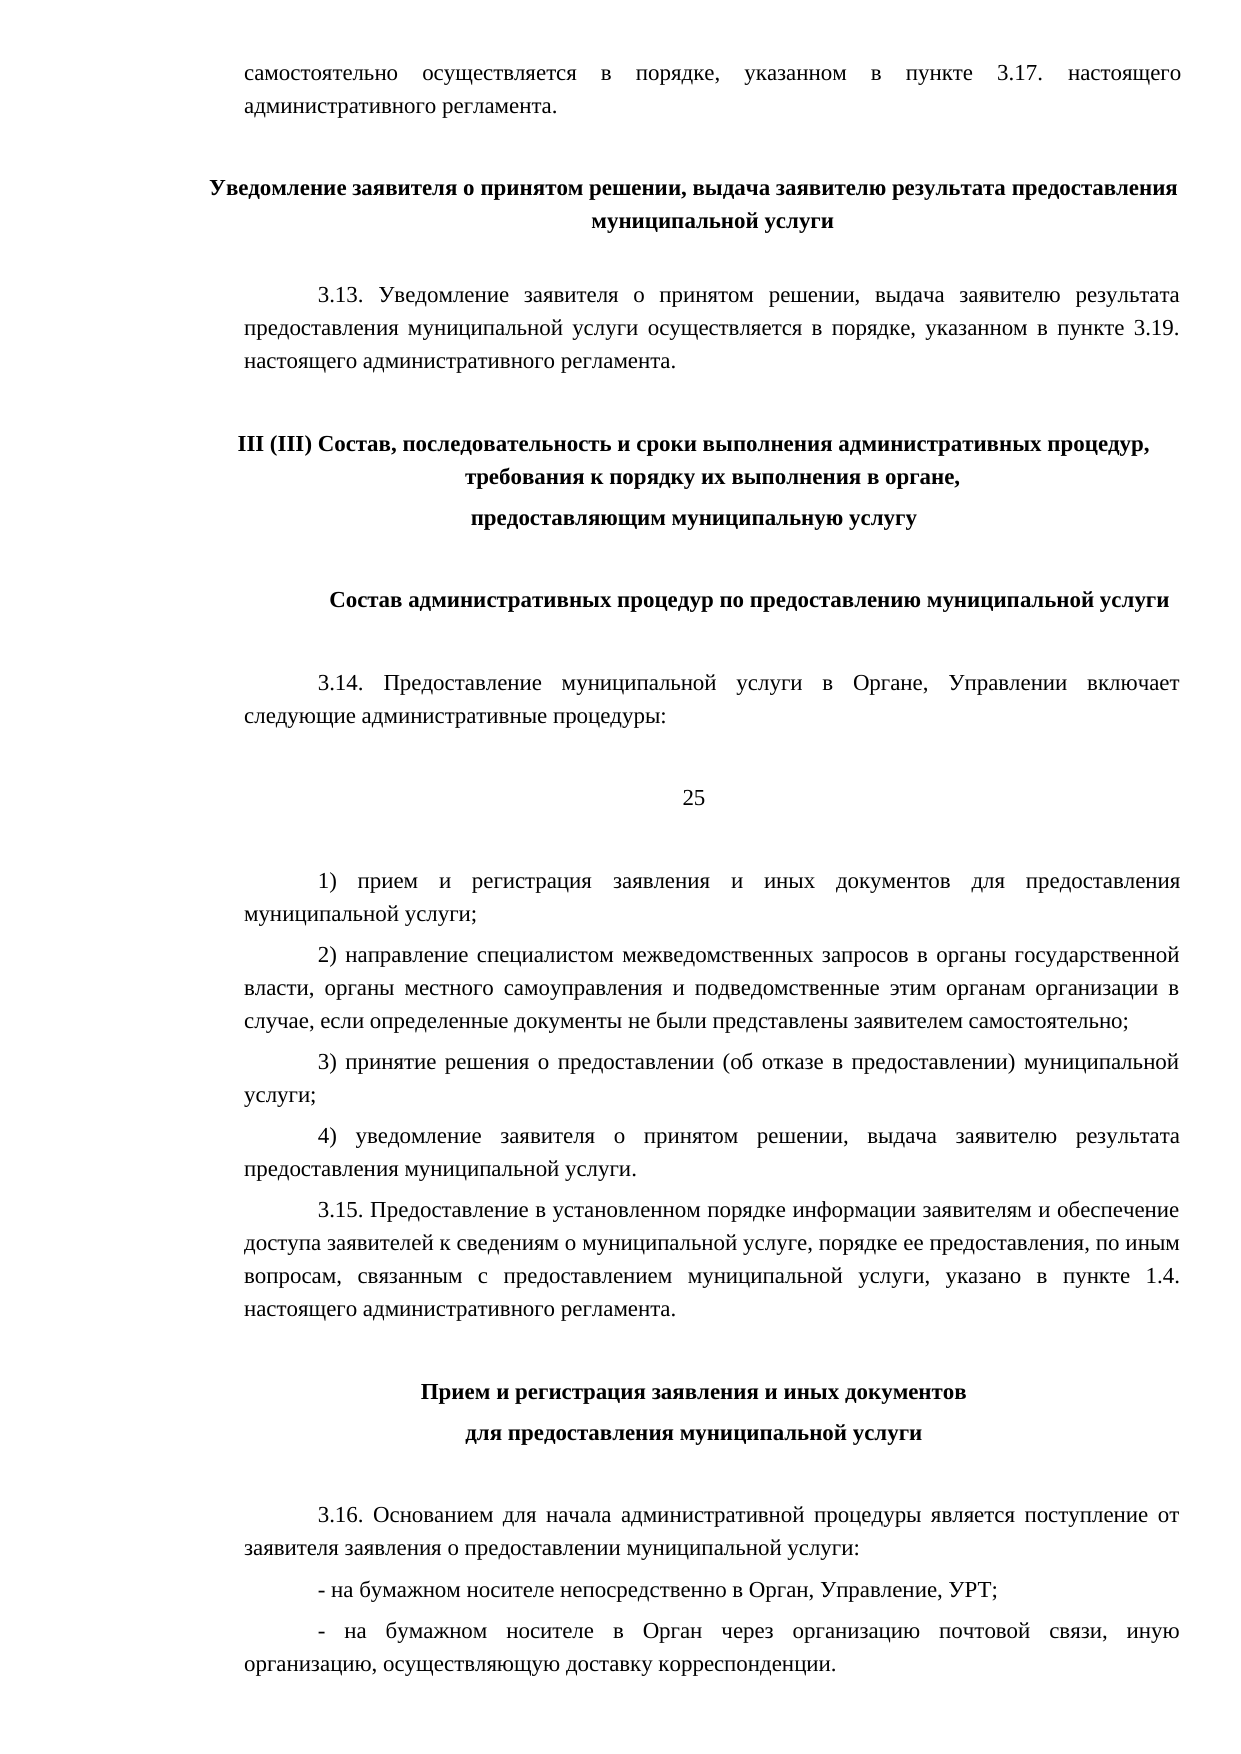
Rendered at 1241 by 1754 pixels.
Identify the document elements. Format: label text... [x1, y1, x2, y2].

text предоставляющим муниципальную услугу [206, 504, 1181, 530]
text 3) принятие решения о предоставлении (об отказе в предоставлении) муниципальной услуги; [244, 1048, 1181, 1107]
text III (III) Состав, последовательность и сроки выполнения административных процедур, требования к порядку их выполнения в органе, [206, 430, 1181, 489]
text 3.15. Предоставление в установленном порядке информации заявителям и обеспечение доступа заявителей к сведениям о муниципальной услуге, порядке ее предоставления, по иным вопросам, связанным с предоставлением муниципальной услуги, указано в пункте 1.4. настоящего административного регламента. [244, 1197, 1181, 1322]
text 3.16. Основанием для начала административной процедуры является поступление от заявителя заявления о предоставлении муниципальной услуги: [244, 1502, 1181, 1561]
text 3.13. Уведомление заявителя о принятом решении, выдача заявителю результата предоставления муниципальной услуги осуществляется в порядке, указанном в пункте 3.19. настоящего административного регламента. [244, 282, 1181, 374]
text 1) прием и регистрация заявления и иных документов для предоставления муниципальной услуги; [244, 867, 1181, 926]
text - на бумажном носителе в Орган через организацию почтовой связи, иную организацию, осуществляющую доставку корреспонденции. [244, 1617, 1181, 1676]
text 25 [206, 784, 1181, 811]
text 4) уведомление заявителя о принятом решении, выдача заявителю результата предоставления муниципальной услуги. [244, 1122, 1181, 1182]
text Уведомление заявителя о принятом решении, выдача заявителю результата предоставления муниципальной услуги [206, 174, 1181, 234]
text - на бумажном носителе непосредственно в Орган, Управление, УРТ; [244, 1576, 1181, 1602]
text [244, 59, 1181, 118]
text 2) направление специалистом межведомственных запросов в органы государственной власти, органы местного самоуправления и подведомственные этим органам организации в случае, если определенные документы не были представлены заявителем самостоятельно; [244, 941, 1181, 1033]
text 3.14. Предоставление муниципальной услуги в Органе, Управлении включает следующие административные процедуры: [244, 669, 1181, 728]
text Прием и регистрация заявления и иных документов [206, 1378, 1181, 1404]
text для предоставления муниципальной услуги [206, 1419, 1181, 1445]
text Состав административных процедур по предоставлению муниципальной услуги [244, 587, 1181, 613]
